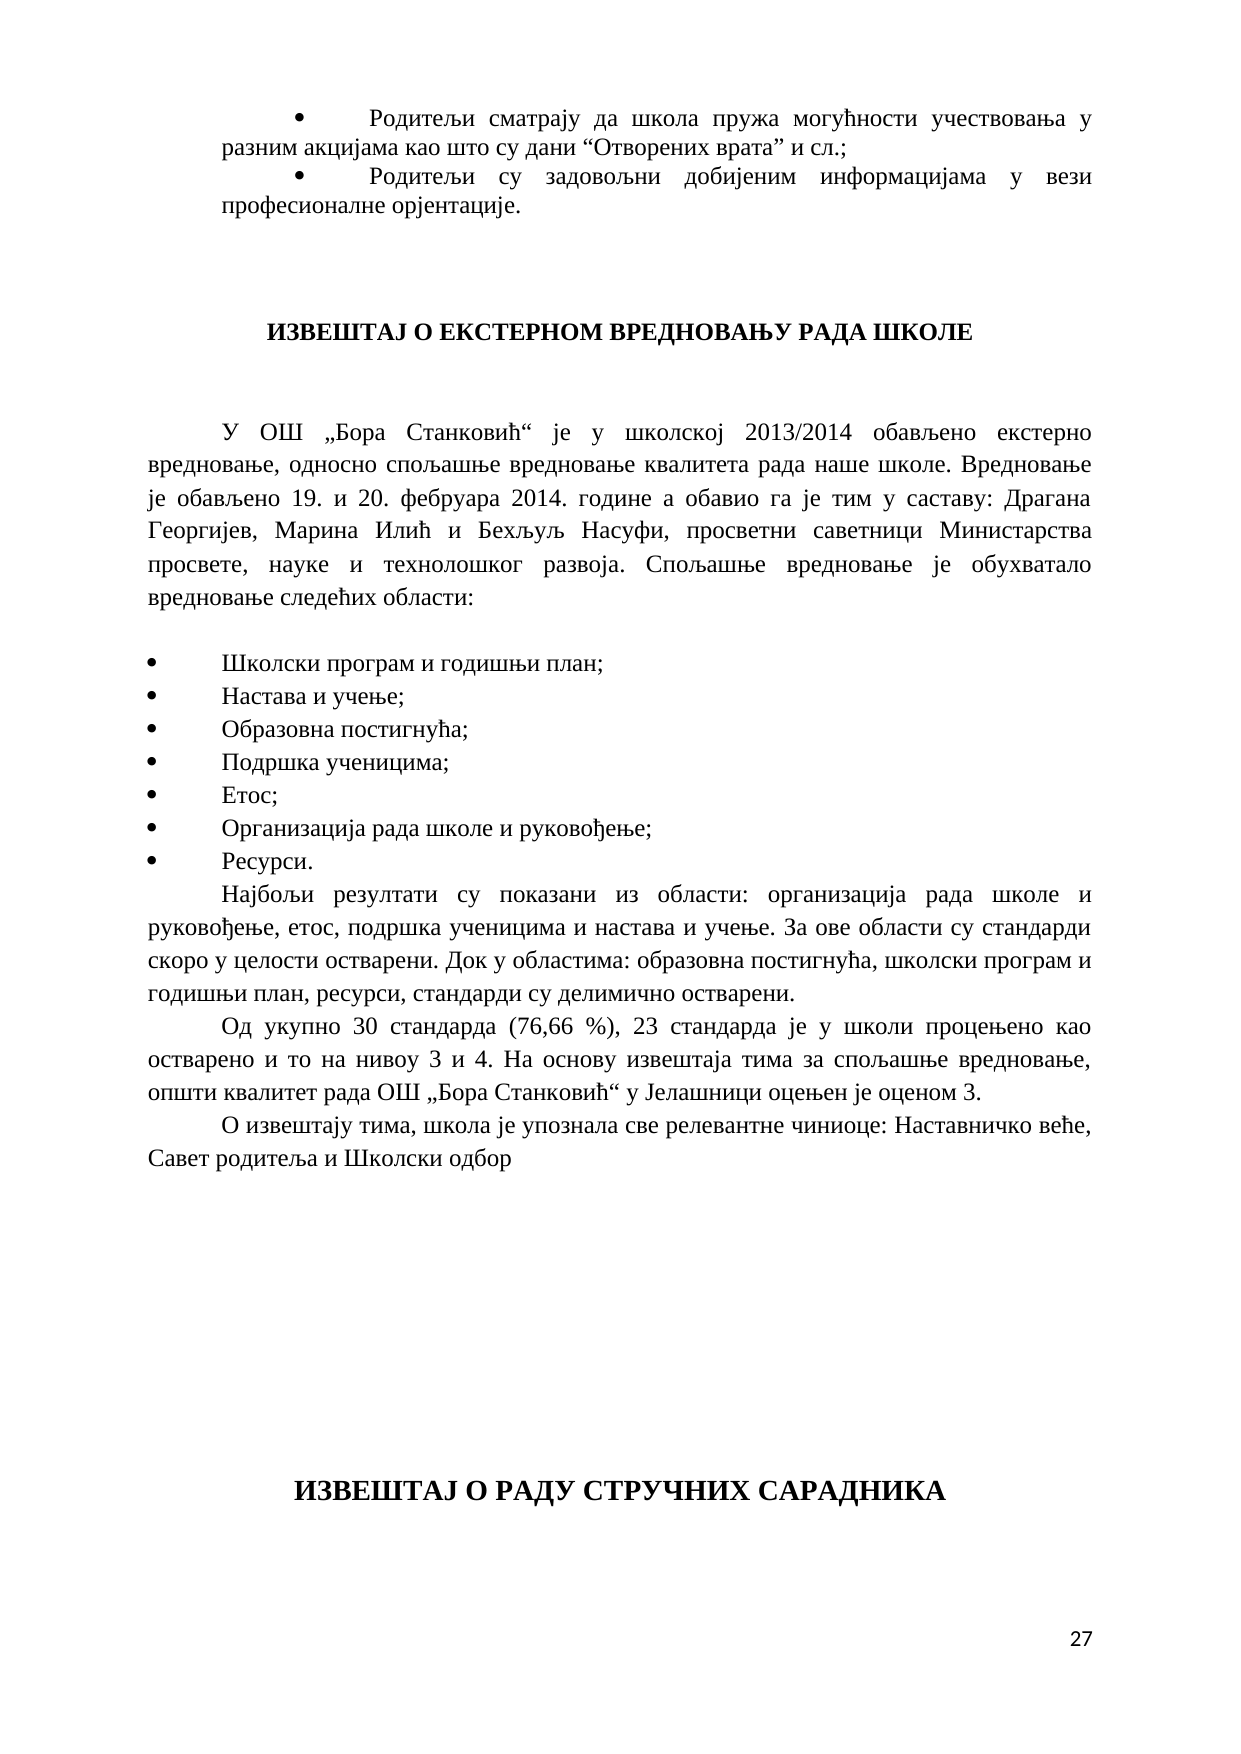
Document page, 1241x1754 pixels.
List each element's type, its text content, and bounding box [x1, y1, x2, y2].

text ИЗВЕШТАЈ О ЕКСТЕРНОМ ВРЕДНОВАЊУ РАДА ШКОЛЕ [148, 317, 1093, 346]
list Етос; [147, 780, 1093, 808]
text ИЗВЕШТАЈ О РАДУ СТРУЧНИХ САРАДНИКА [148, 1473, 1093, 1507]
text У ОШ „Бора Станковић“ је у школској 2013/2014 обављено екстерно вредновање, односно спољашње вредновање квалитета рада наше школе. Вредновање је обављено 19. и 20. фебруара 2014. године а обавио га је тим у саставу: Драгана Георгијев, Марина Илић и Бехљуљ Насуфи, просветни саветници Министарства просвете, науке и технолошког развоја. Спољашње вредновање је обухватало вредновање следећих области: [148, 417, 1093, 610]
list Образовна постигнућа; [147, 714, 1093, 742]
list Родитељи сматрају да школа пружа могућности учествовања у разним акцијама као што су дани “Отворених врата” и сл.; [221, 103, 1093, 161]
list Организација рада школе и руковођење; [147, 813, 1093, 842]
list Настава и учење; [147, 681, 1093, 709]
text Од укупно 30 стандарда (76,66 %), 23 стандарда је у школи процењено као остварено и то на нивоу 3 и 4. На основу извештаја тима за спољашње вредновање, општи квалитет рада ОШ „Бора Станковић“ у Јелашници оцењен је оценом 3. [148, 1011, 1093, 1106]
list Ресурси. [147, 846, 1093, 874]
list Подршка ученицима; [147, 747, 1093, 776]
list Родитељи су задовољни добијеним информацијама у вези професионалне орјентације. [221, 161, 1093, 218]
text О извештају тима, школа је упознала све релевантне чиниоце: Наставничко веће, Савет родитеља и Школски одбор [148, 1110, 1093, 1172]
text Најбољи резултати су показани из области: организација рада школе и руковођење, етос, подршка ученицима и настава и учење. За ове области су стандарди скоро у целости остварени. Док у областима: образовна постигнућа, школски програм и годишњи план, ресурси, стандарди су делимично остварени. [148, 879, 1093, 1007]
list Школски програм и годишњи план; [147, 648, 1093, 676]
